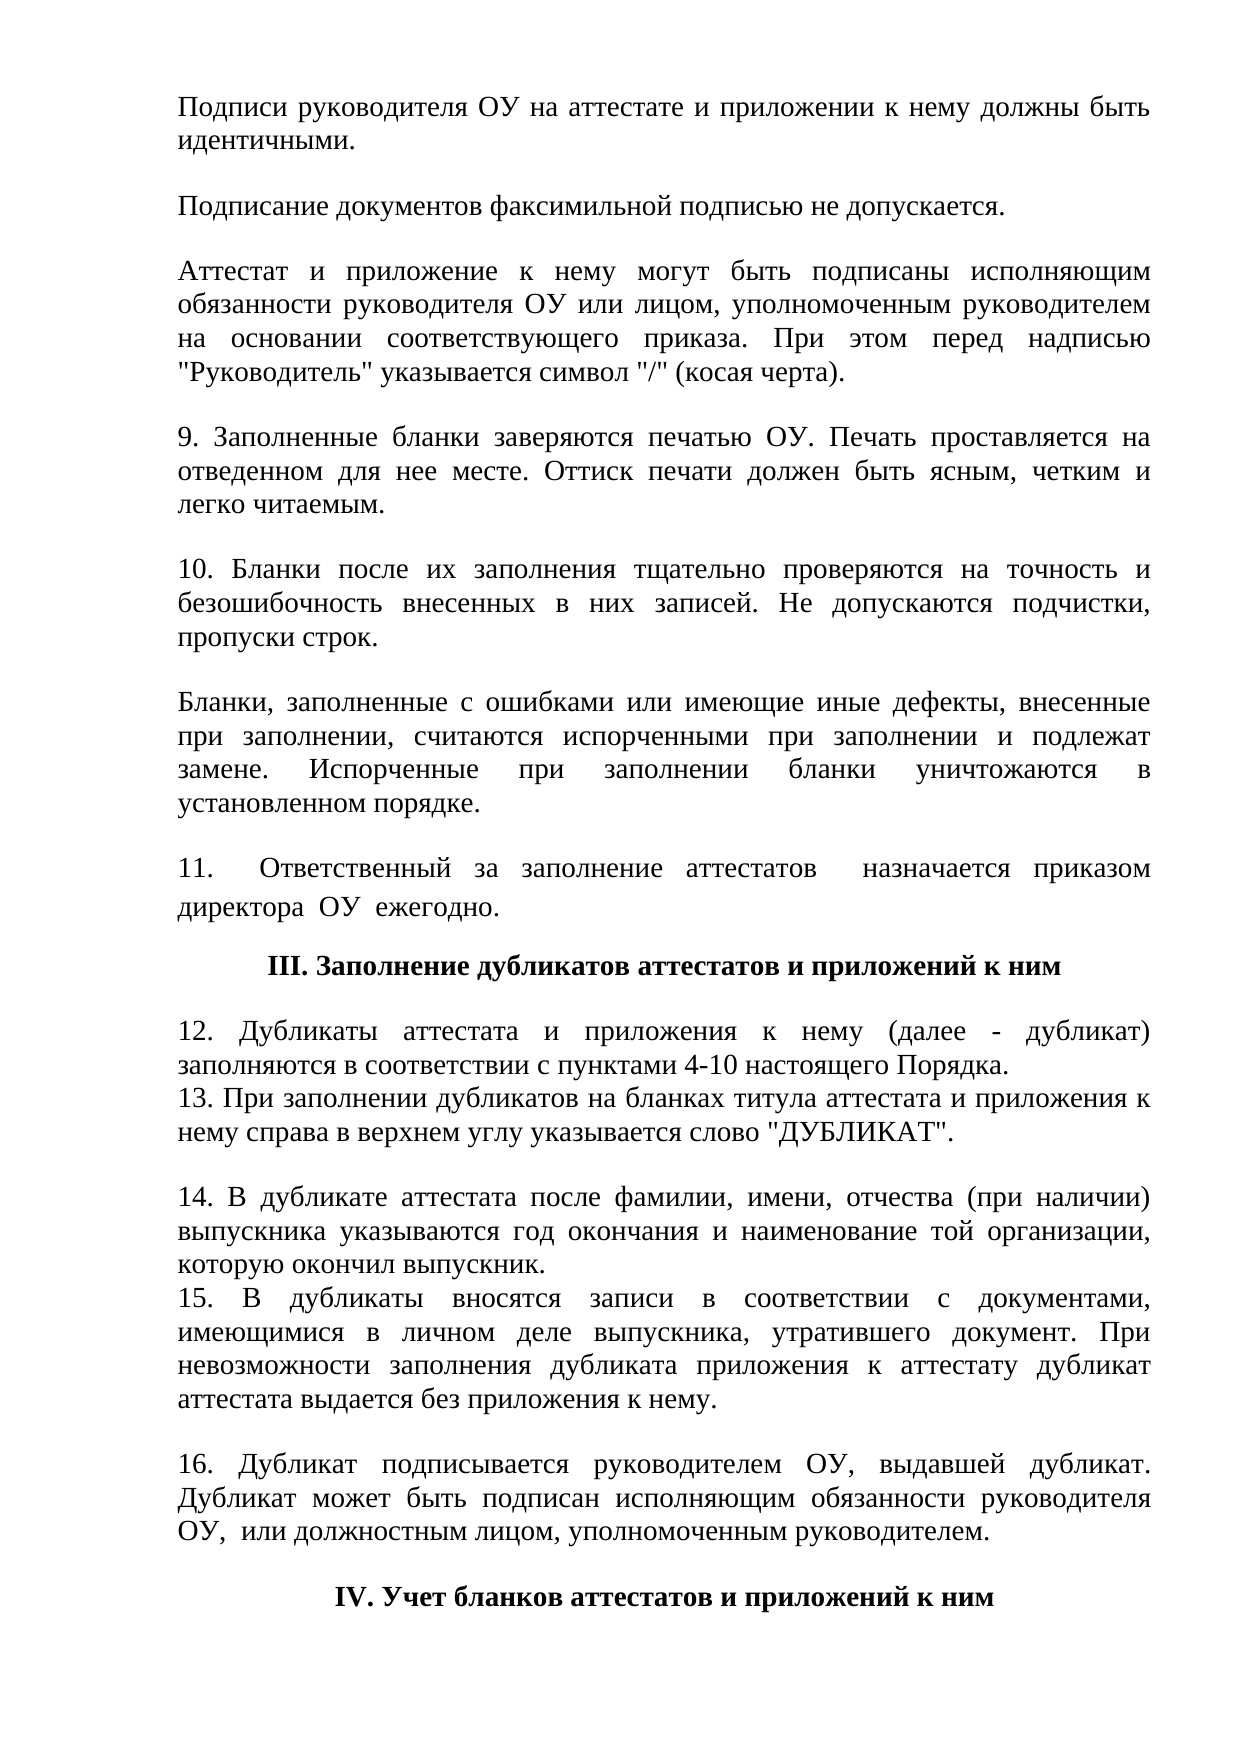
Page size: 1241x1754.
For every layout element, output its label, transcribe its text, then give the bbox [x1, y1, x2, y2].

text 16. Дубликат подписывается руководителем ОУ, выдавшей дубликат. Дубликат может быть подписан исполняющим обязанности руководителя ОУ, или должностным лицом, уполномоченным руководителем. [177, 1446, 1152, 1547]
text Подписание документов факсимильной подписью не допускается. [177, 188, 1152, 221]
text 13. При заполнении дубликатов на бланках титула аттестата и приложения к нему справа в верхнем углу указывается слово "ДУБЛИКАТ". [177, 1081, 1152, 1148]
text Бланки, заполненные с ошибками или имеющие иные дефекты, внесенные при заполнении, считаются испорченными при заполнении и подлежат замене. Испорченные при заполнении бланки уничтожаются в установленном порядке. [177, 684, 1152, 818]
text 9. Заполненные бланки заверяются печатью ОУ. Печать проставляется на отведенном для нее месте. Оттиск печати должен быть ясным, четким и легко читаемым. [177, 419, 1152, 520]
text 10. Бланки после их заполнения тщательно проверяются на точность и безошибочность внесенных в них записей. Не допускаются подчистки, пропуски строк. [177, 552, 1152, 652]
text 12. Дубликаты аттестата и приложения к нему (далее - дубликат) заполняются в соответствии с пунктами 4-10 настоящего Порядка. [177, 1013, 1152, 1081]
text 11. Ответственный за заполнение аттестатов назначается приказом директора ОУ ежегодно. [177, 850, 1152, 922]
text IV. Учет бланков аттестатов и приложений к ним [177, 1579, 1152, 1612]
text Подписи руководителя ОУ на аттестате и приложении к нему должны быть идентичными. [177, 89, 1152, 156]
text Аттестат и приложение к нему могут быть подписаны исполняющим обязанности руководителя ОУ или лицом, уполномоченным руководителем на основании соответствующего приказа. При этом перед надписью "Руководитель" указывается символ "/" (косая черта). [177, 253, 1152, 387]
text III. Заполнение дубликатов аттестатов и приложений к ним [177, 948, 1152, 982]
text 15. В дубликаты вносятся записи в соответствии с документами, имеющимися в личном деле выпускника, утратившего документ. При невозможности заполнения дубликата приложения к аттестату дубликат аттестата выдается без приложения к нему. [177, 1280, 1152, 1414]
text 14. В дубликате аттестата после фамилии, имени, отчества (при наличии) выпускника указываются год окончания и наименование той организации, которую окончил выпускник. [177, 1179, 1152, 1280]
